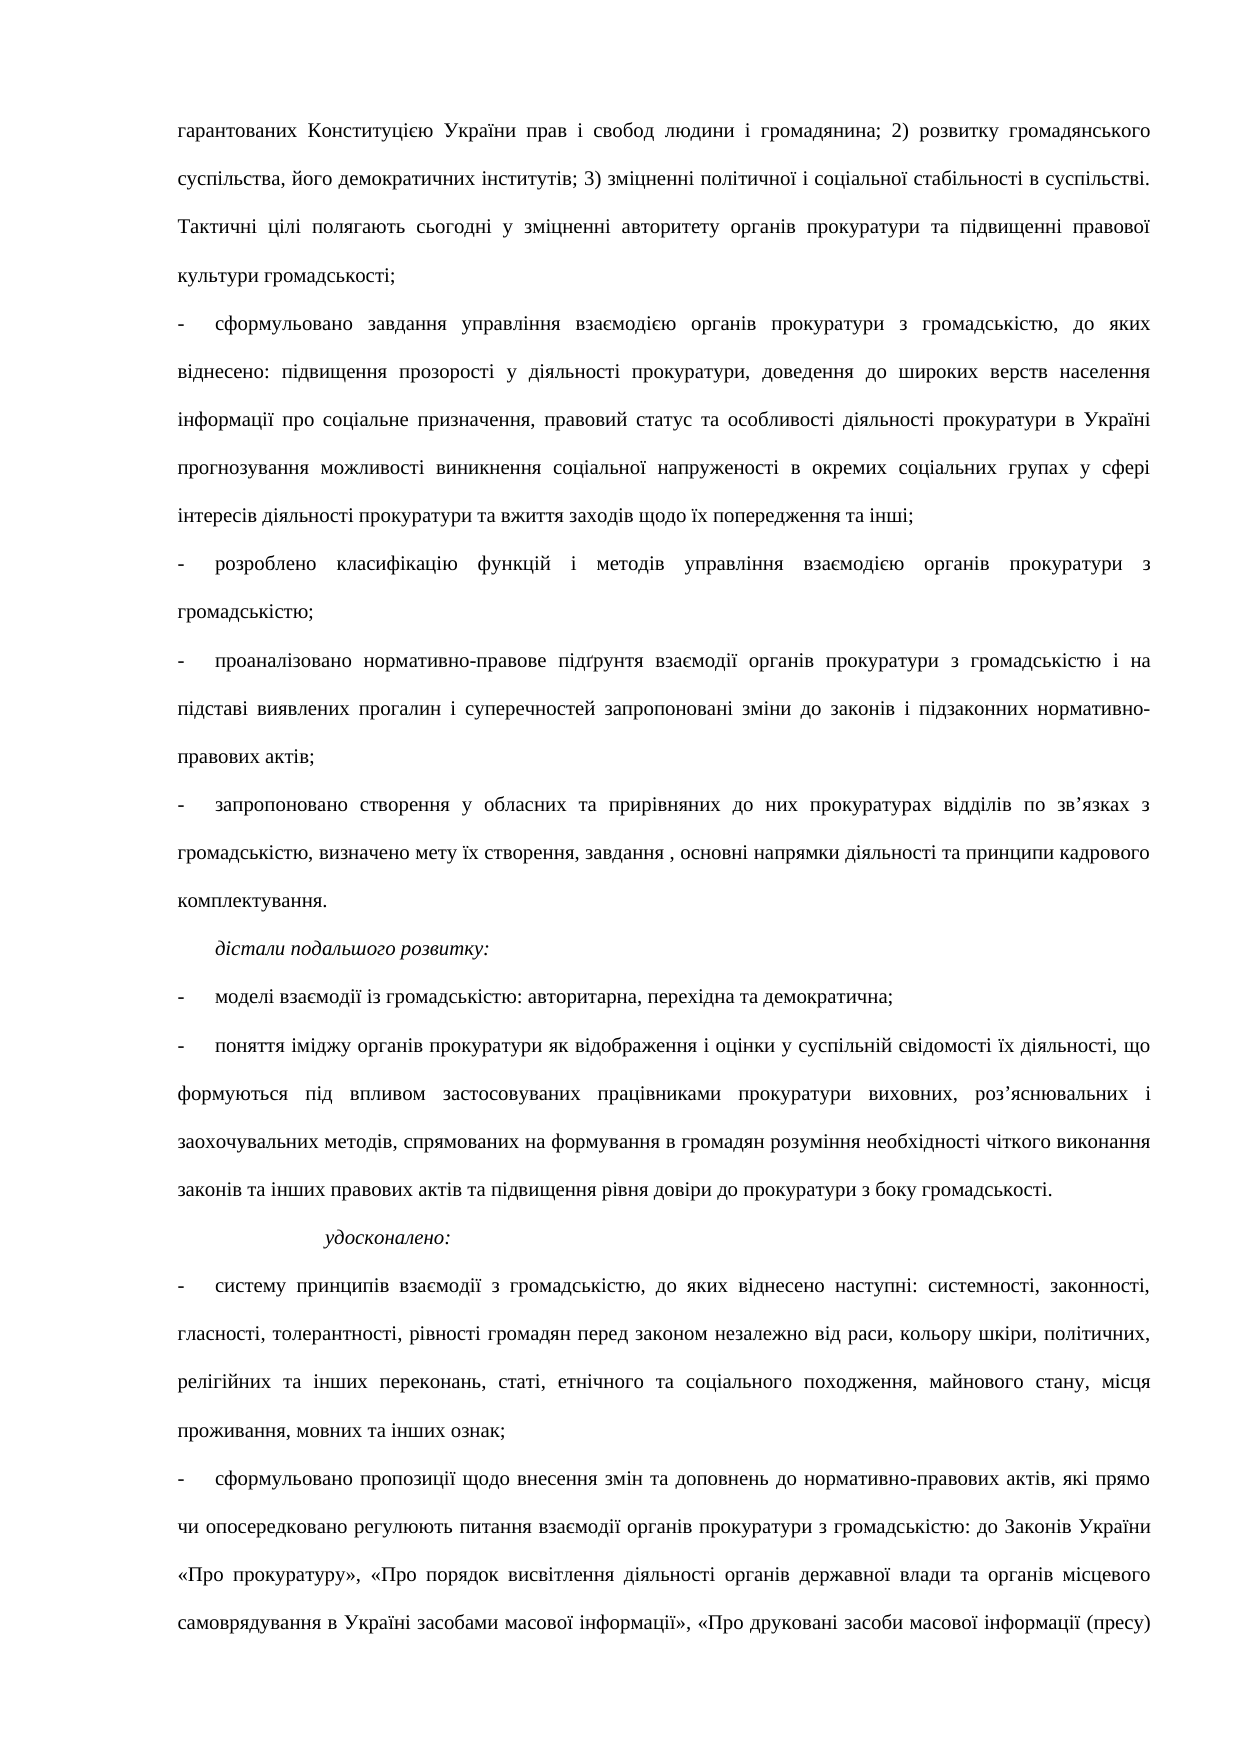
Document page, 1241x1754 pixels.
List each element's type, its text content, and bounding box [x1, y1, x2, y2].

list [177, 118, 1152, 287]
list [177, 1466, 1152, 1634]
list розроблено класифікацію функцій і методів управління взаємодією органів прокуратури з громадськістю; [177, 551, 1152, 623]
text дістали подальшого розвитку: [177, 936, 1152, 960]
list моделі взаємодії із громадськістю: авторитарна, перехідна та демократична; [177, 984, 1152, 1008]
list проаналізовано нормативно-правове підґрунтя взаємодії органів прокуратури з громадськістю і на підставі виявлених прогалин і суперечностей запропоновані зміни до законів і підзаконних нормативно-правових актів; [177, 647, 1152, 768]
text удосконалено: [177, 1225, 1152, 1249]
list поняття іміджу органів прокуратури як відображення і оцінки у суспільній свідомості їх діяльності, що формуються під впливом застосовуваних працівниками прокуратури виховних, роз’яснювальних і заохочувальних методів, спрямованих на формування в громадян розуміння необхідності чіткого виконання законів та інших правових актів та підвищення рівня довіри до прокуратури з боку громадськості. [177, 1032, 1152, 1201]
list запропоновано створення у обласних та прирівняних до них прокуратурах відділів по зв’язках з громадськістю, визначено мету їх створення, завдання , основні напрямки діяльності та принципи кадрового комплектування. [177, 792, 1152, 912]
list сформульовано завдання управління взаємодією органів прокуратури з громадськістю, до яких віднесено: підвищення прозорості у діяльності прокуратури, доведення до широких верств населення інформації про соціальне призначення, правовий статус та особливості діяльності прокуратури в Україні прогнозування можливості виникнення соціальної напруженості в окремих соціальних групах у сфері інтересів діяльності прокуратури та вжиття заходів щодо їх попередження та інші; [177, 311, 1152, 527]
list систему принципів взаємодії з громадськістю, до яких віднесено наступні: системності, законності, гласності, толерантності, рівності громадян перед законом незалежно від раси, кольору шкіри, політичних, релігійних та інших переконань, статі, етнічного та соціального походження, майнового стану, місця проживання, мовних та інших ознак; [177, 1273, 1152, 1442]
